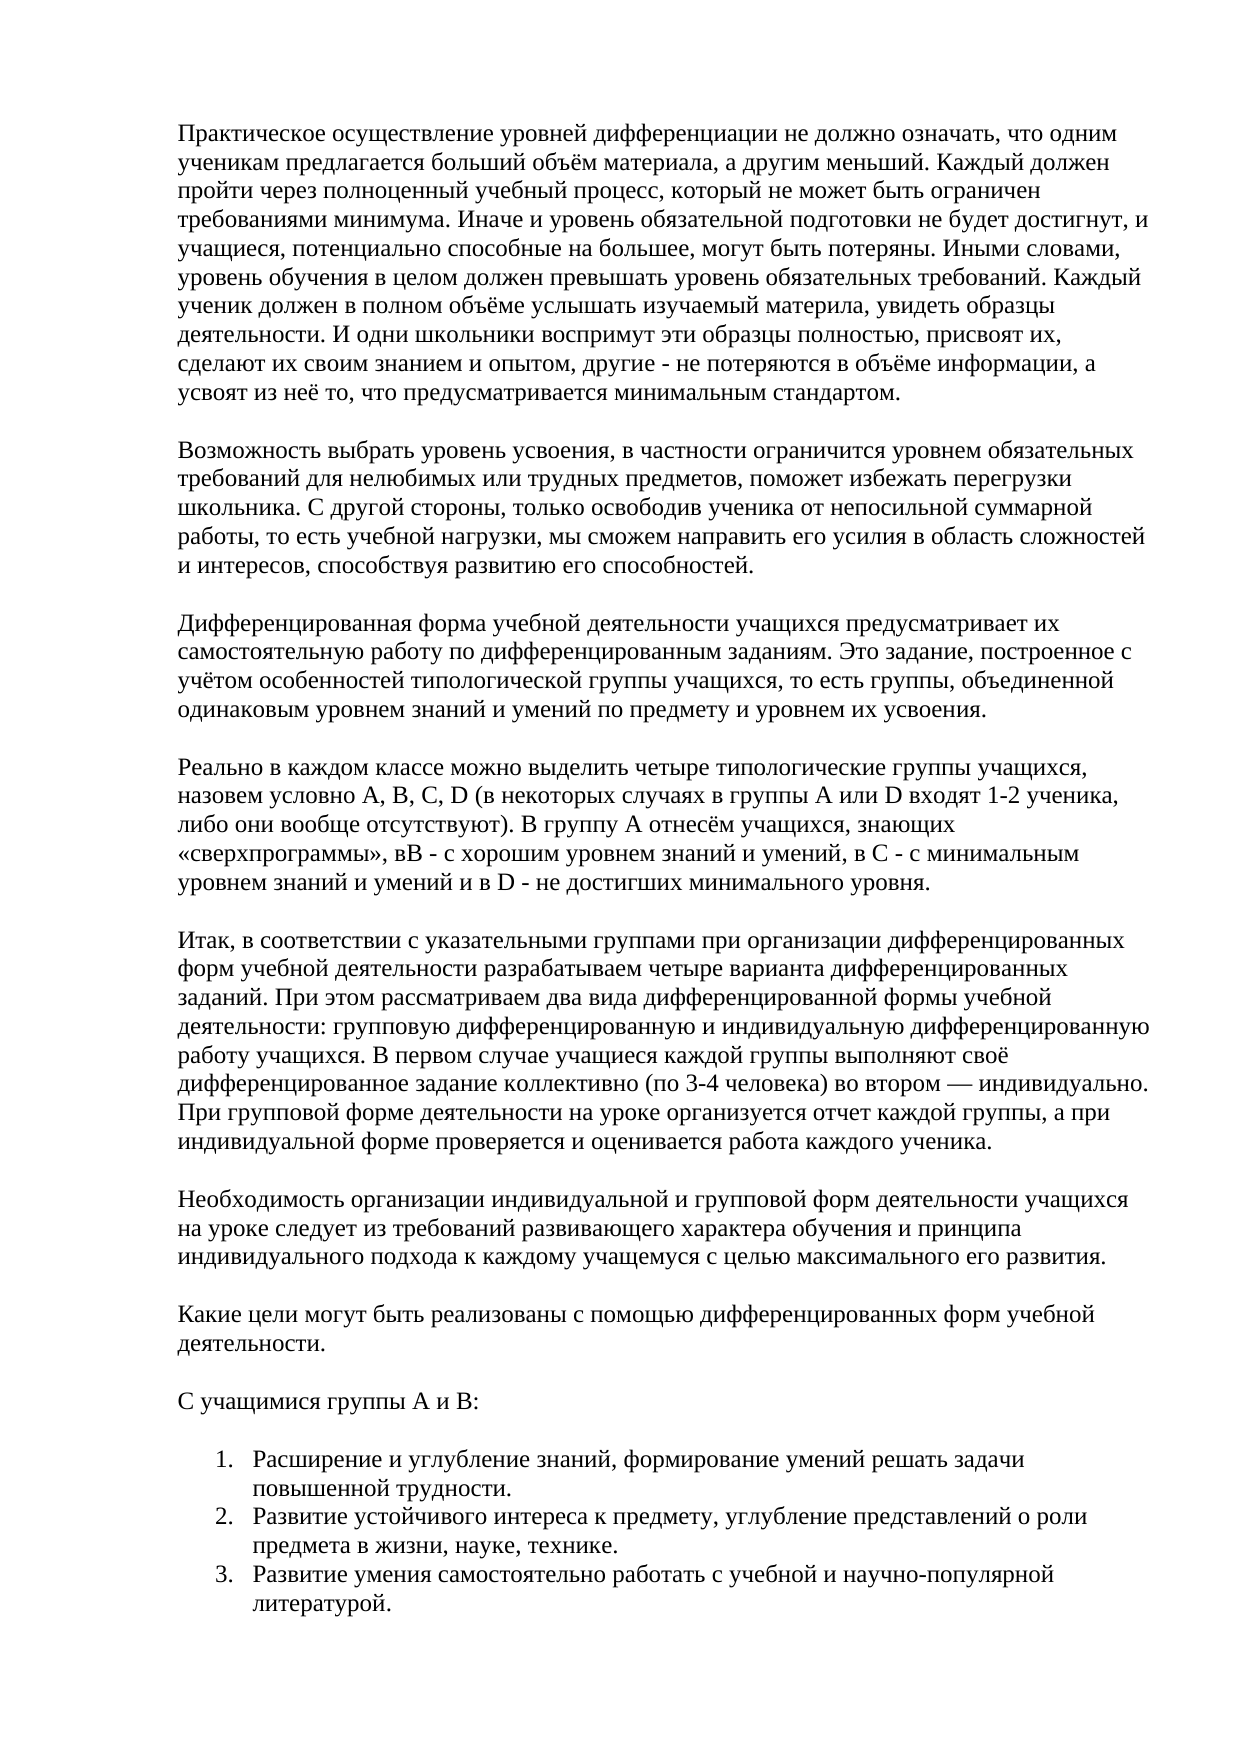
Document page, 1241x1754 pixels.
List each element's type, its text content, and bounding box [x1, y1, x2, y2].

text Необходимость организации индивидуальной и групповой форм деятельности учащихся на уроке следует из требований развивающего характера обучения и принципа индивидуального подхода к каждому учащемуся с целью максимального его развития. [177, 1184, 1152, 1270]
text Дифференцированная форма учебной деятельности учащихся предусматривает их самостоятельную работу по дифференцированным заданиям. Это задание, построенное с учётом особенностей типологической группы учащихся, то есть группы, объединенной одинаковым уровнем знаний и умений по предмету и уровнем их усвоения. [177, 608, 1152, 723]
text Итак, в соответствии с указательными группами при организации дифференцированных форм учебной деятельности разрабатываем четыре варианта дифференцированных заданий. При этом рассматриваем два вида дифференцированной формы учебной деятельности: групповую дифференцированную и индивидуальную дифференцированную работу учащихся. В первом случае учащиеся каждой группы выполняют своё дифференцированное задание коллективно (по 3-4 человека) во втором — индивидуально. При групповой форме деятельности на уроке организуется отчет каждой группы, а при индивидуальной форме проверяется и оценивается работа каждого ученика. [177, 925, 1152, 1155]
list Развитие умения самостоятельно работать с учебной и научно-популярной литературой. [215, 1559, 1152, 1616]
list Развитие устойчивого интереса к предмету, углубление представлений о роли предмета в жизни, науке, технике. [215, 1501, 1152, 1559]
text Какие цели могут быть реализованы с помощью дифференцированных форм учебной деятельности. [177, 1299, 1152, 1357]
text Возможность выбрать уровень усвоения, в частности ограничится уровнем обязательных требований для нелюбимых или трудных предметов, поможет избежать перегрузки школьника. С другой стороны, только освободив ученика от непосильной суммарной работы, то есть учебной нагрузки, мы сможем направить его усилия в область сложностей и интересов, способствуя развитию его способностей. [177, 435, 1152, 578]
list Расширение и углубление знаний, формирование умений решать задачи повышенной трудности. [215, 1444, 1152, 1501]
text Реально в каждом классе можно выделить четыре типологические группы учащихся, назовем условно А, В, С, D (в некоторых случаях в группы А или D входят 1-2 ученика, либо они вообще отсутствуют). В группу A отнесём учащихся, знающих «сверхпрограммы», вВ - с хорошим уровнем знаний и умений, в С - с минимальным уровнем знаний и умений и в D - не достигших минимального уровня. [177, 752, 1152, 896]
text Практическое осуществление уровней дифференциации не должно означать, что одним ученикам предлагается больший объём материала, а другим меньший. Каждый должен пройти через полноценный учебный процесс, который не может быть ограничен требованиями минимума. Иначе и уровень обязательной подготовки не будет достигнут, и учащиеся, потенциально способные на большее, могут быть потеряны. Иными словами, уровень обучения в целом должен превышать уровень обязательных требований. Каждый ученик должен в полном объёме услышать изучаемый материла, увидеть образцы деятельности. И одни школьники воспримут эти образцы полностью, присвоят их, сделают их своим знанием и опытом, другие - не потеряются в объёме информации, а усвоят из неё то, что предусматривается минимальным стандартом. [177, 118, 1152, 406]
text С учащимися группы А и В: [177, 1386, 1152, 1415]
